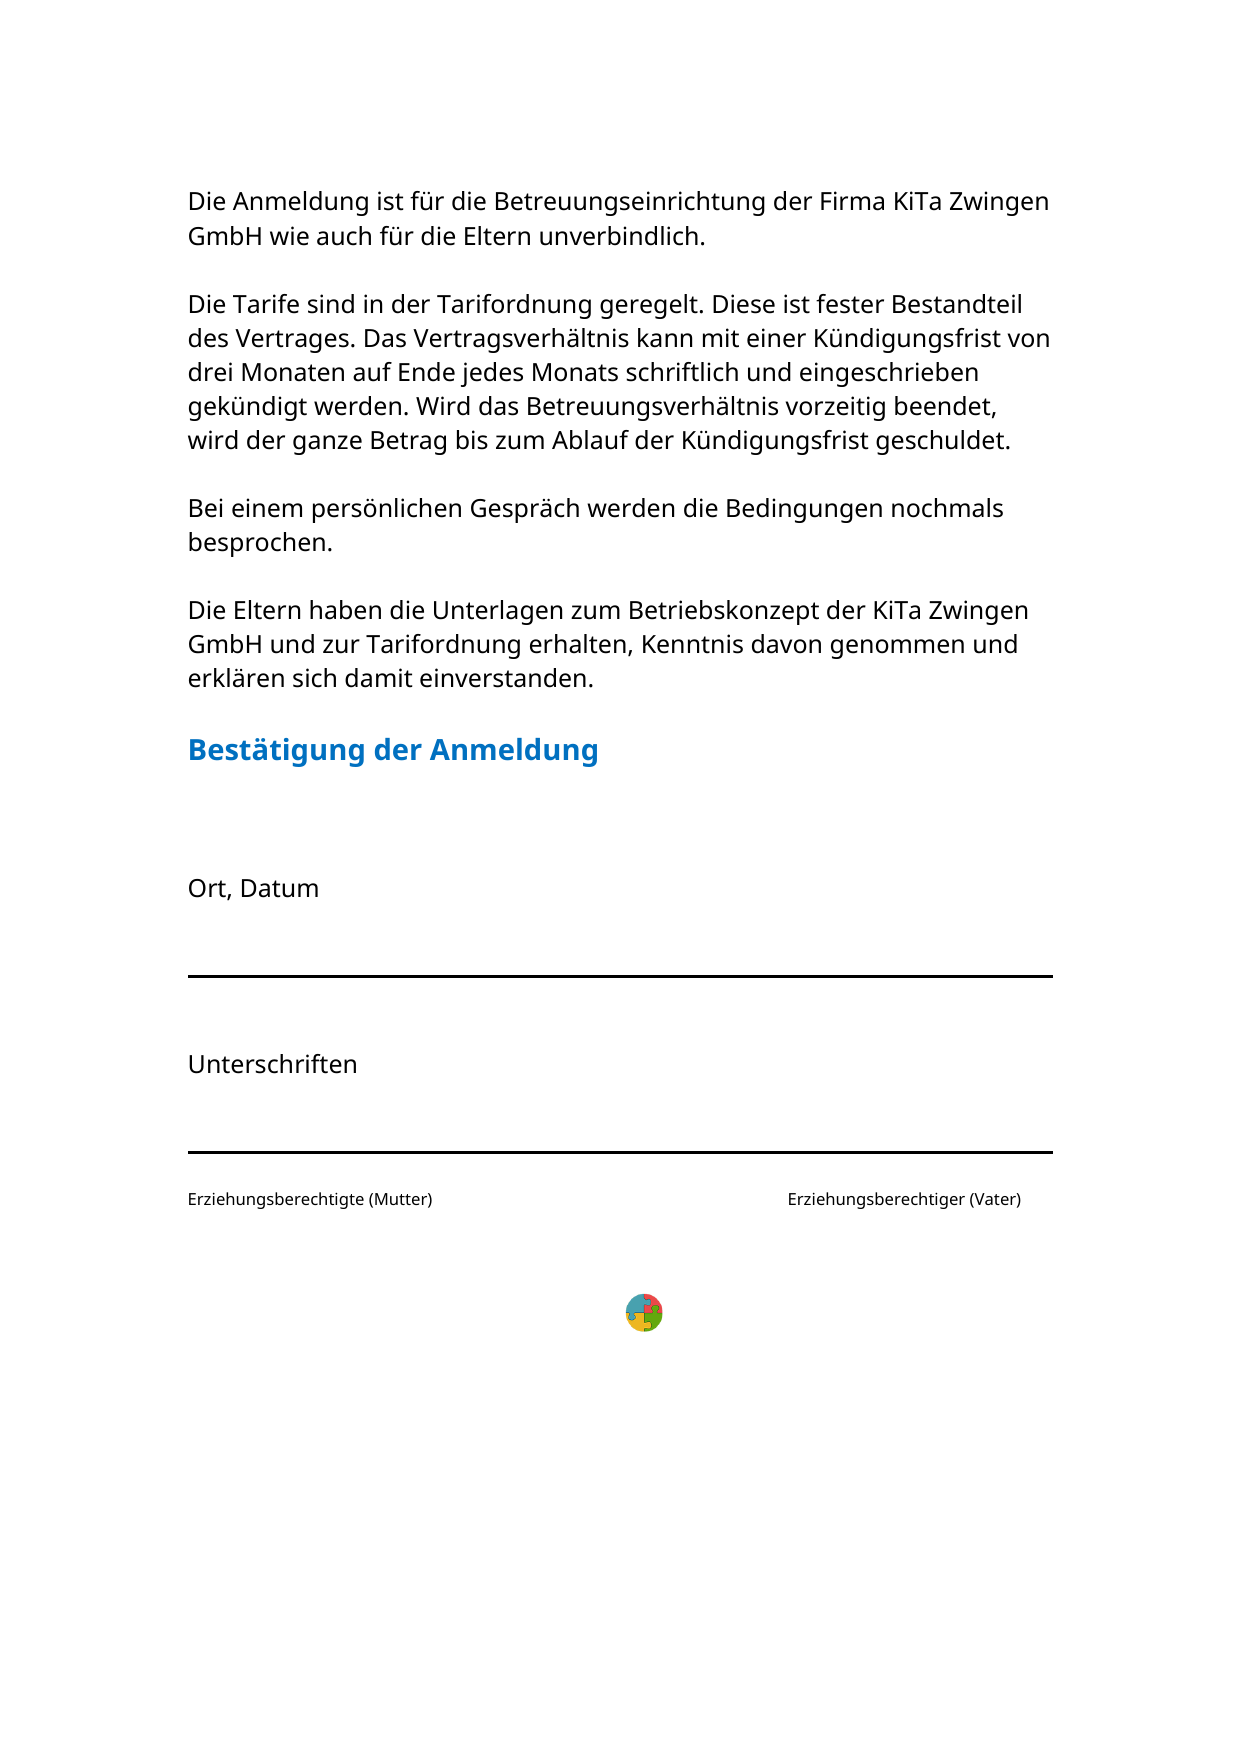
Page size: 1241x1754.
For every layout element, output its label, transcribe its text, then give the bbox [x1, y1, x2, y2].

text Bestätigung der Anmeldung [187, 729, 1053, 769]
text Erziehungsberechtigte (Mutter) Erziehungsberechtiger (Vater) [187, 1188, 1053, 1211]
text Die Anmeldung ist für die Betreuungseinrichtung der Firma KiTa Zwingen GmbH wie auch für die Eltern unverbindlich. [187, 184, 1053, 252]
text Die Tarife sind in der Tarifordnung geregelt. Diese ist fester Bestandteil des Vertrages. Das Vertragsverhältnis kann mit einer Kündigungsfrist von drei Monaten auf Ende jedes Monats schriftlich und eingeschrieben gekündigt werden. Wird das Betreuungsverhältnis vorzeitig beendet, wird der ganze Betrag bis zum Ablauf der Kündigungsfrist geschuldet. [187, 286, 1053, 457]
text Ort, Datum [187, 871, 1053, 905]
picture [625, 1293, 663, 1332]
text Bei einem persönlichen Gespräch werden die Bedingungen nochmals besprochen. [187, 491, 1053, 559]
text Die Eltern haben die Unterlagen zum Betriebskonzept der KiTa Zwingen GmbH und zur Tarifordnung erhalten, Kenntnis davon genommen und erklären sich damit einverstanden. [187, 593, 1053, 695]
text Unterschriften [187, 1046, 1053, 1081]
